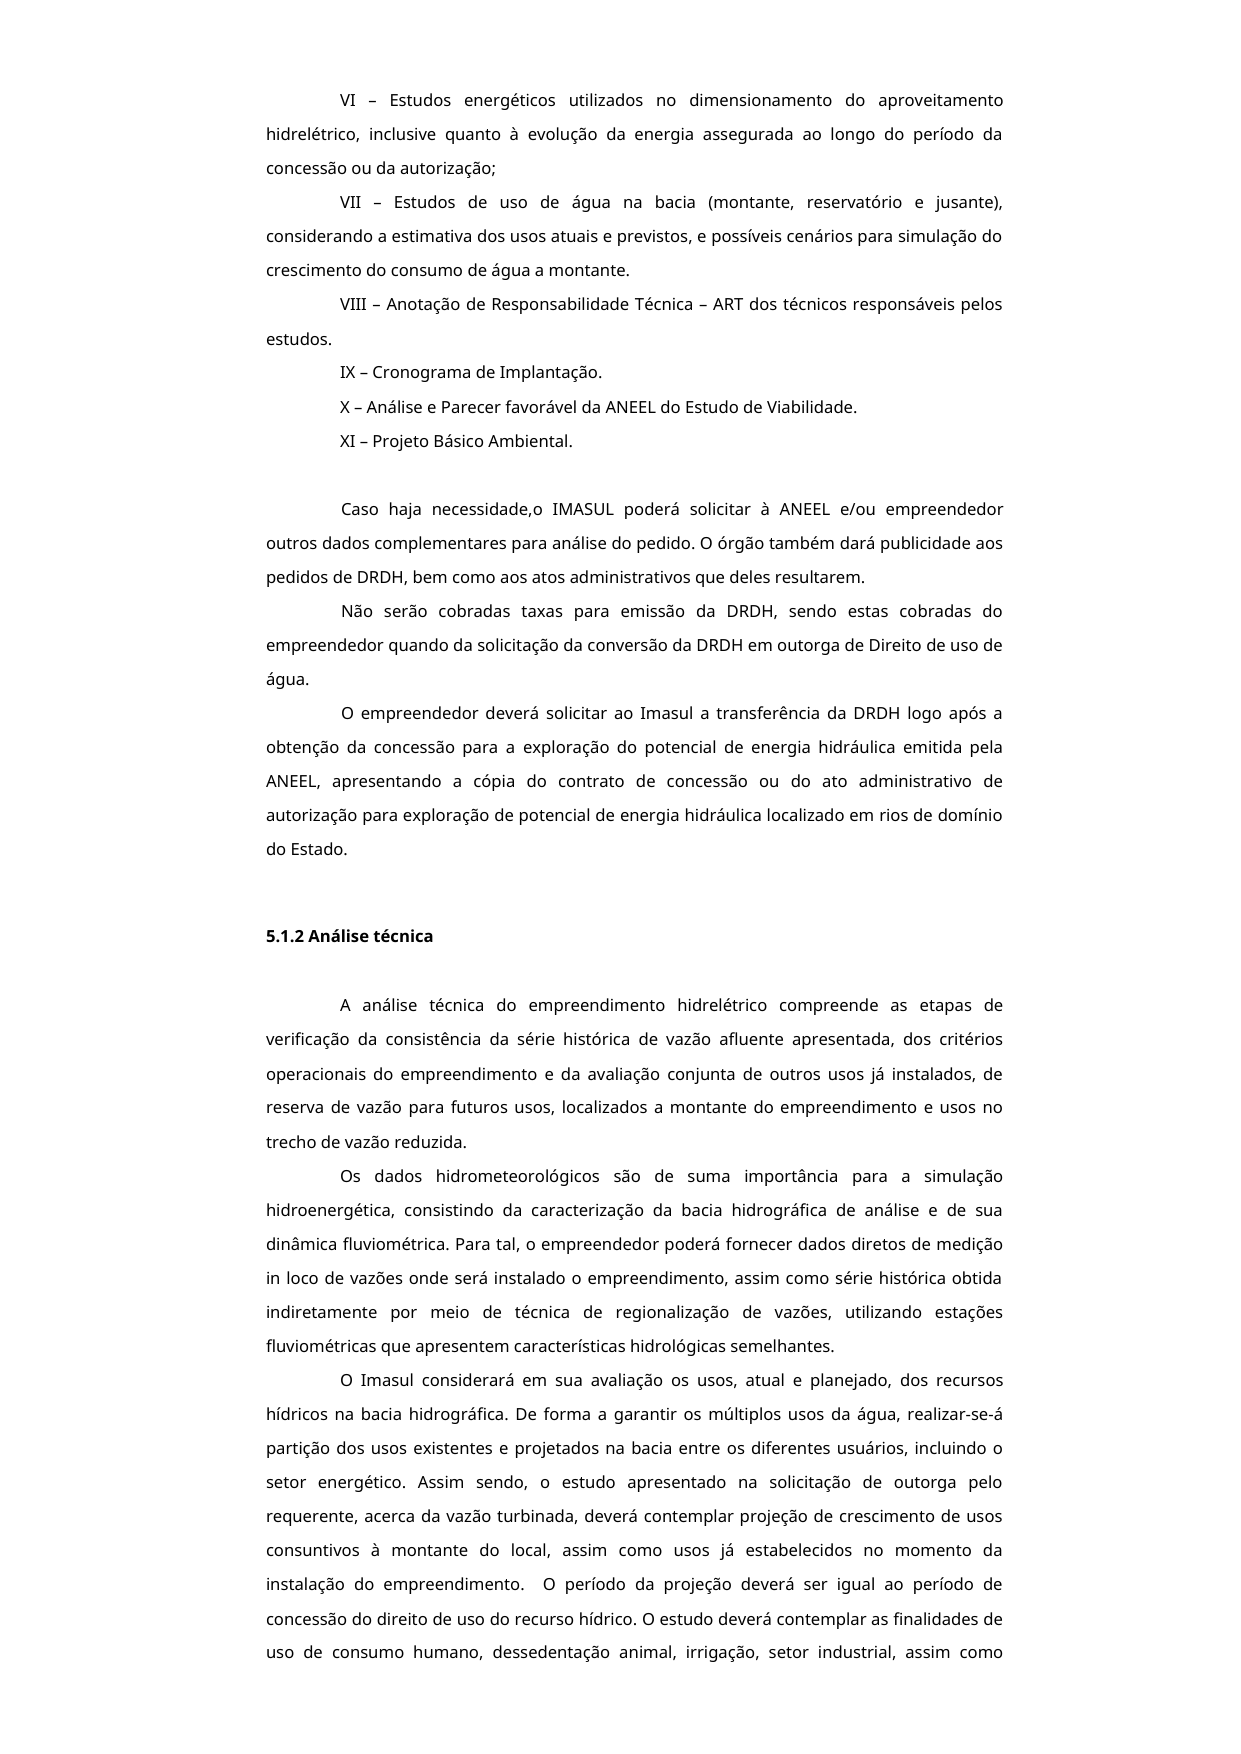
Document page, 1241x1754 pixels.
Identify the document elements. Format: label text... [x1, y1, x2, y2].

text XI – Projeto Básico Ambiental. [266, 429, 1004, 452]
text X – Análise e Parecer favorável da ANEEL do Estudo de Viabilidade. [266, 395, 1004, 418]
text VII – Estudos de uso de água na bacia (montante, reservatório e jusante), considerando a estimativa dos usos atuais e previstos, e possíveis cenários para simulação do crescimento do consumo de água a montante. [266, 191, 1004, 282]
text A análise técnica do empreendimento hidrelétrico compreende as etapas de verificação da consistência da série histórica de vazão afluente apresentada, dos critérios operacionais do empreendimento e da avaliação conjunta de outros usos já instalados, de reserva de vazão para futuros usos, localizados a montante do empreendimento e usos no trecho de vazão reduzida. [266, 994, 1004, 1153]
text Não serão cobradas taxas para emissão da DRDH, sendo estas cobradas do empreendedor quando da solicitação da conversão da DRDH em outorga de Direito de uso de água. [266, 599, 1004, 690]
subtitle 5.1.2 Análise técnica [266, 925, 1004, 947]
text VIII – Anotação de Responsabilidade Técnica – ART dos técnicos responsáveis pelos estudos. [266, 293, 1004, 350]
text O empreendedor deverá solicitar ao Imasul a transferência da DRDH logo após a obtenção da concessão para a exploração do potencial de energia hidráulica emitida pela ANEEL, apresentando a cópia do contrato de concessão ou do ato administrativo de autorização para exploração de potencial de energia hidráulica localizado em rios de domínio do Estado. [266, 702, 1004, 861]
text IX – Cronograma de Implantação. [266, 361, 1004, 384]
text Os dados hidrometeorológicos são de suma importância para a simulação hidroenergética, consistindo da caracterização da bacia hidrográfica de análise e de sua dinâmica fluviométrica. Para tal, o empreendedor poderá fornecer dados diretos de medição in loco de vazões onde será instalado o empreendimento, assim como série histórica obtida indiretamente por meio de técnica de regionalização de vazões, utilizando estações fluviométricas que apresentem características hidrológicas semelhantes. [266, 1164, 1004, 1357]
text Caso haja necessidade,o IMASUL poderá solicitar à ANEEL e/ou empreendedor outros dados complementares para análise do pedido. O órgão também dará publicidade aos pedidos de DRDH, bem como aos atos administrativos que deles resultarem. [266, 497, 1004, 588]
text VI – Estudos energéticos utilizados no dimensionamento do aproveitamento hidrelétrico, inclusive quanto à evolução da energia assegurada ao longo do período da concessão ou da autorização; [266, 89, 1004, 179]
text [266, 1369, 1004, 1664]
